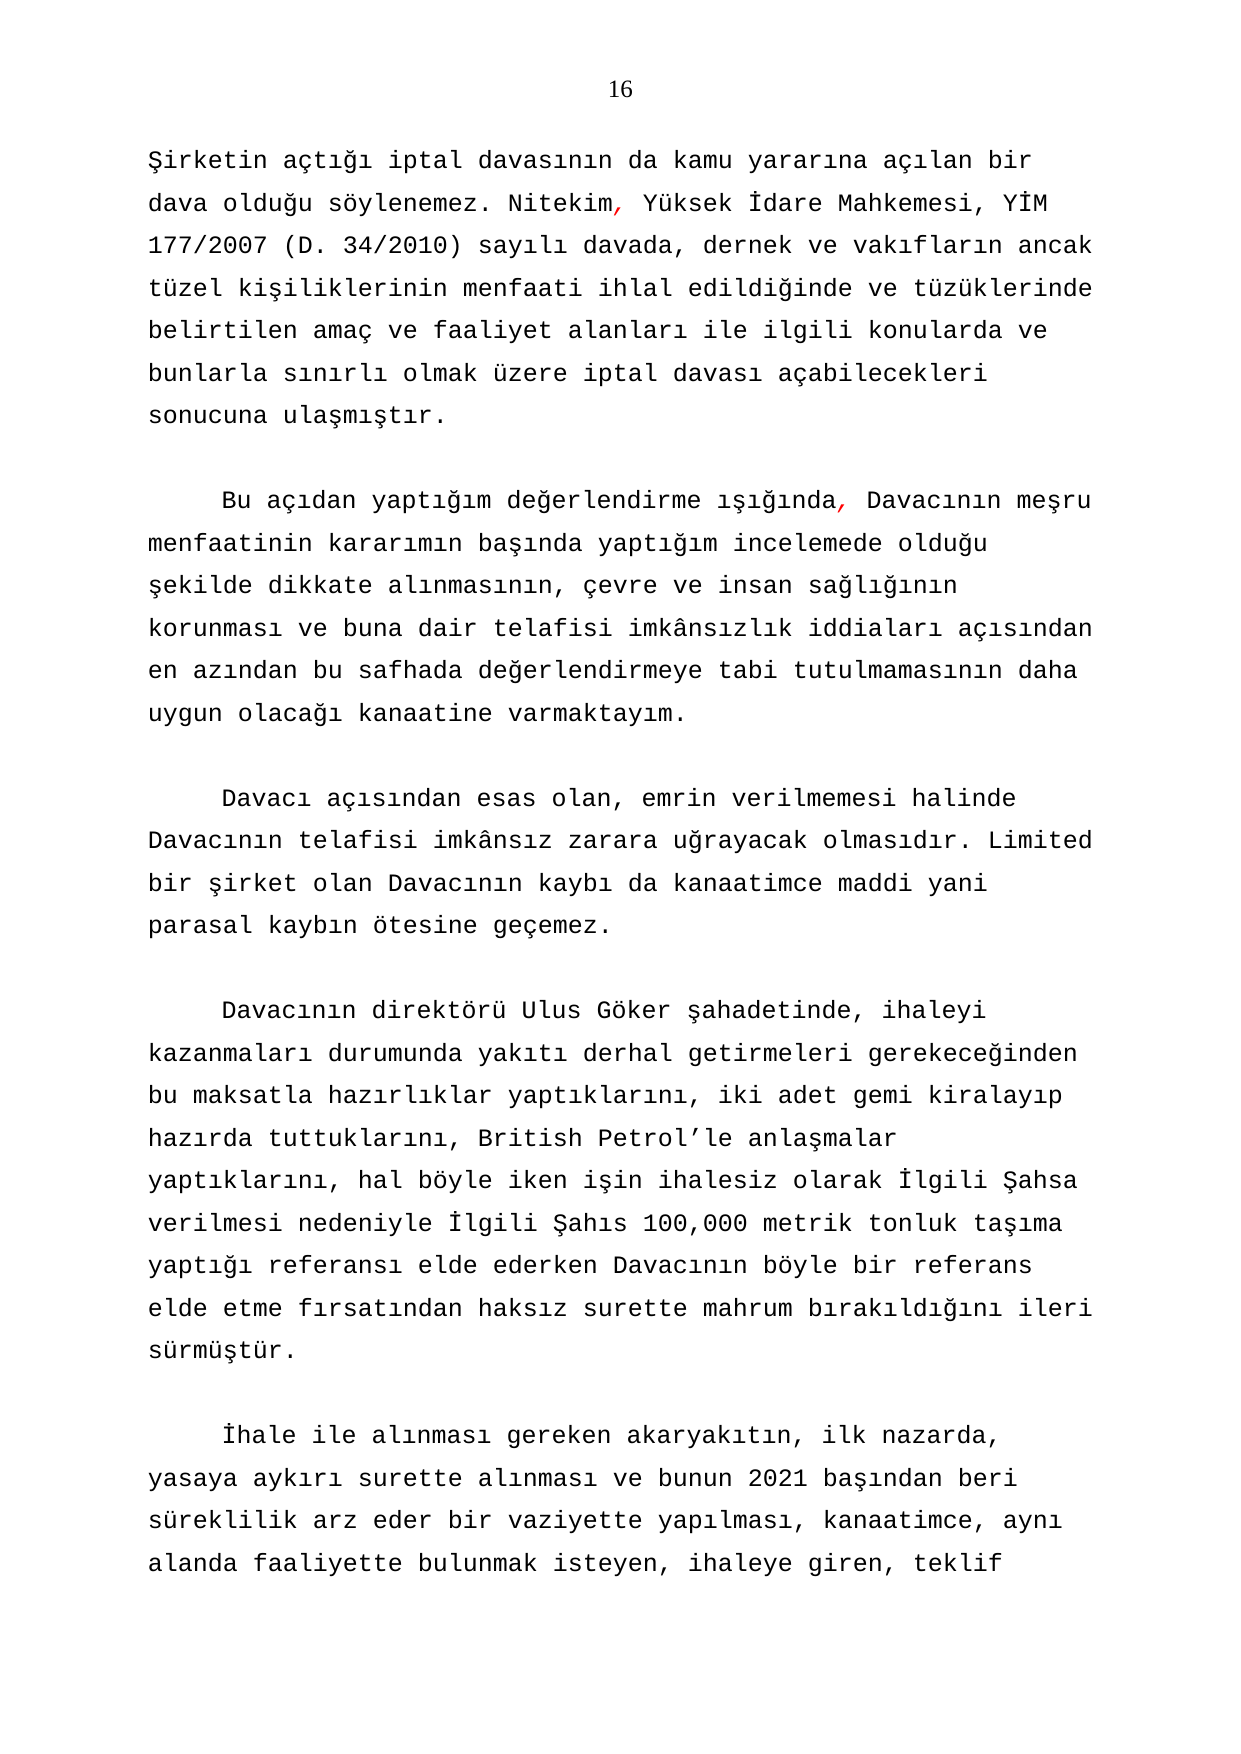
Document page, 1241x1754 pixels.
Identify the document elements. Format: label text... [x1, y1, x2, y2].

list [148, 1423, 1093, 1578]
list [148, 148, 1093, 431]
list Davacının direktörü Ulus Göker şahadetinde, ihaleyi kazanmaları durumunda yakıtı derhal getirmeleri gerekeceğinden bu maksatla hazırlıklar yaptıklarını, iki adet gemi kiralayıp hazırda tuttuklarını, British Petrol’le anlaşmalar yaptıklarını, hal böyle iken işin ihalesiz olarak İlgili Şahsa verilmesi nedeniyle İlgili Şahıs 100,000 metrik tonluk taşıma yaptığı referansı elde ederken Davacının böyle bir referans elde etme fırsatından haksız surette mahrum bırakıldığını ileri sürmüştür. [148, 998, 1093, 1366]
list Davacı açısından esas olan, emrin verilmemesi halinde Davacının telafisi imkânsız zarara uğrayacak olmasıdır. Limited bir şirket olan Davacının kaybı da kanaatimce maddi yani parasal kaybın ötesine geçemez. [148, 785, 1093, 941]
list Bu açıdan yaptığım değerlendirme ışığında, Davacının meşru menfaatinin kararımın başında yaptığım incelemede olduğu şekilde dikkate alınmasının, çevre ve insan sağlığının korunması ve buna dair telafisi imkânsızlık iddiaları açısından en azından bu safhada değerlendirmeye tabi tutulmamasının daha uygun olacağı kanaatine varmaktayım. [148, 488, 1093, 728]
